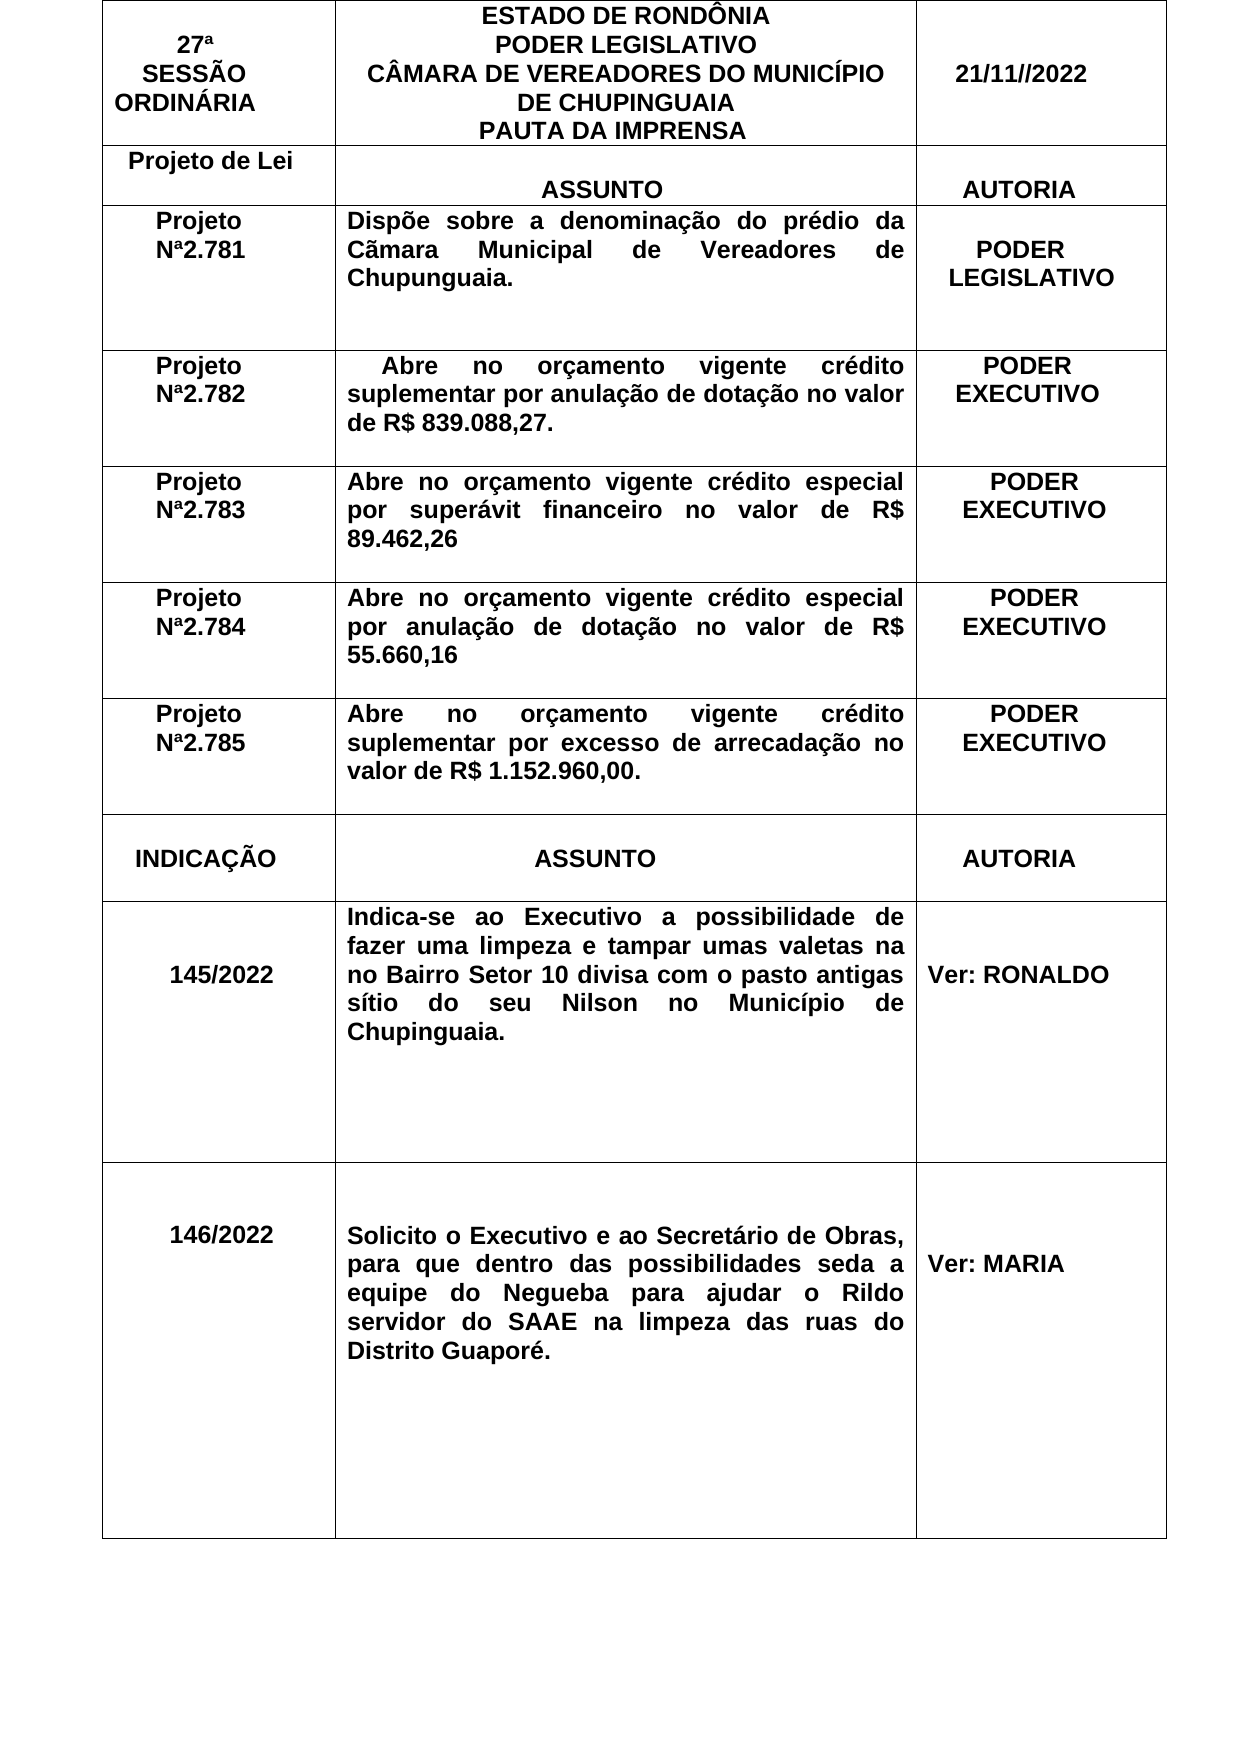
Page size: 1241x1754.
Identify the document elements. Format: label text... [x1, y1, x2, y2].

table_cell Abre no orçamento vigente crédito suplementar por excesso de arrecadação no valor de R$ 1.152.960,00. [336, 699, 916, 814]
table_cell PODER EXECUTIVO [917, 351, 1166, 466]
table_cell Abre no orçamento vigente crédito especial por anulação de dotação no valor de R$ 55.660,16 [336, 583, 916, 698]
table_cell ASSUNTO [336, 146, 916, 205]
table_cell Projeto Nª2.784 [103, 583, 335, 698]
table_cell PODER EXECUTIVO [917, 583, 1166, 698]
table_cell 146/2022 [103, 1163, 335, 1538]
table_cell Projeto de Lei [103, 146, 335, 205]
table_cell Ver: RONALDO [917, 902, 1166, 1162]
table_cell Ver: MARIA [917, 1163, 1166, 1538]
table_cell Dispõe sobre a denominação do prédio da Cãmara Municipal de Vereadores de Chupunguaia. [336, 206, 916, 350]
table_cell 145/2022 [103, 902, 335, 1162]
table_cell Projeto Nª2.781 [103, 206, 335, 350]
table_cell PODER EXECUTIVO [917, 467, 1166, 582]
table_header ESTADO DE RONDÔNIA PODER LEGISLATIVO CÂMARA DE VEREADORES DO MUNICÍPIO DE CHUPINGUAIA PAUTA DA IMPRENSA [336, 1, 916, 145]
table_cell Projeto Nª2.785 [103, 699, 335, 814]
table_cell Indica-se ao Executivo a possibilidade de fazer uma limpeza e tampar umas valetas na no Bairro Setor 10 divisa com o pasto antigas sítio do seu Nilson no Município de Chupinguaia. [336, 902, 916, 1162]
table_cell Abre no orçamento vigente crédito especial por superávit financeiro no valor de R$ 89.462,26 [336, 467, 916, 582]
table_cell AUTORIA [917, 815, 1166, 901]
table_cell AUTORIA [917, 146, 1166, 205]
table_header 27ª SESSÃO ORDINÁRIA [103, 1, 335, 145]
table_header 21/11//2022 [917, 1, 1166, 145]
table_cell ASSUNTO [336, 815, 916, 901]
table_cell INDICAÇÃO [103, 815, 335, 901]
table_cell Abre no orçamento vigente crédito suplementar por anulação de dotação no valor de R$ 839.088,27. [336, 351, 916, 466]
table_cell Solicito o Executivo e ao Secretário de Obras, para que dentro das possibilidades seda a equipe do Negueba para ajudar o Rildo servidor do SAAE na limpeza das ruas do Distrito Guaporé. [336, 1163, 916, 1538]
table_cell PODER EXECUTIVO [917, 699, 1166, 814]
table_cell PODER LEGISLATIVO [917, 206, 1166, 350]
table_cell Projeto Nª2.782 [103, 351, 335, 466]
table_cell Projeto Nª2.783 [103, 467, 335, 582]
